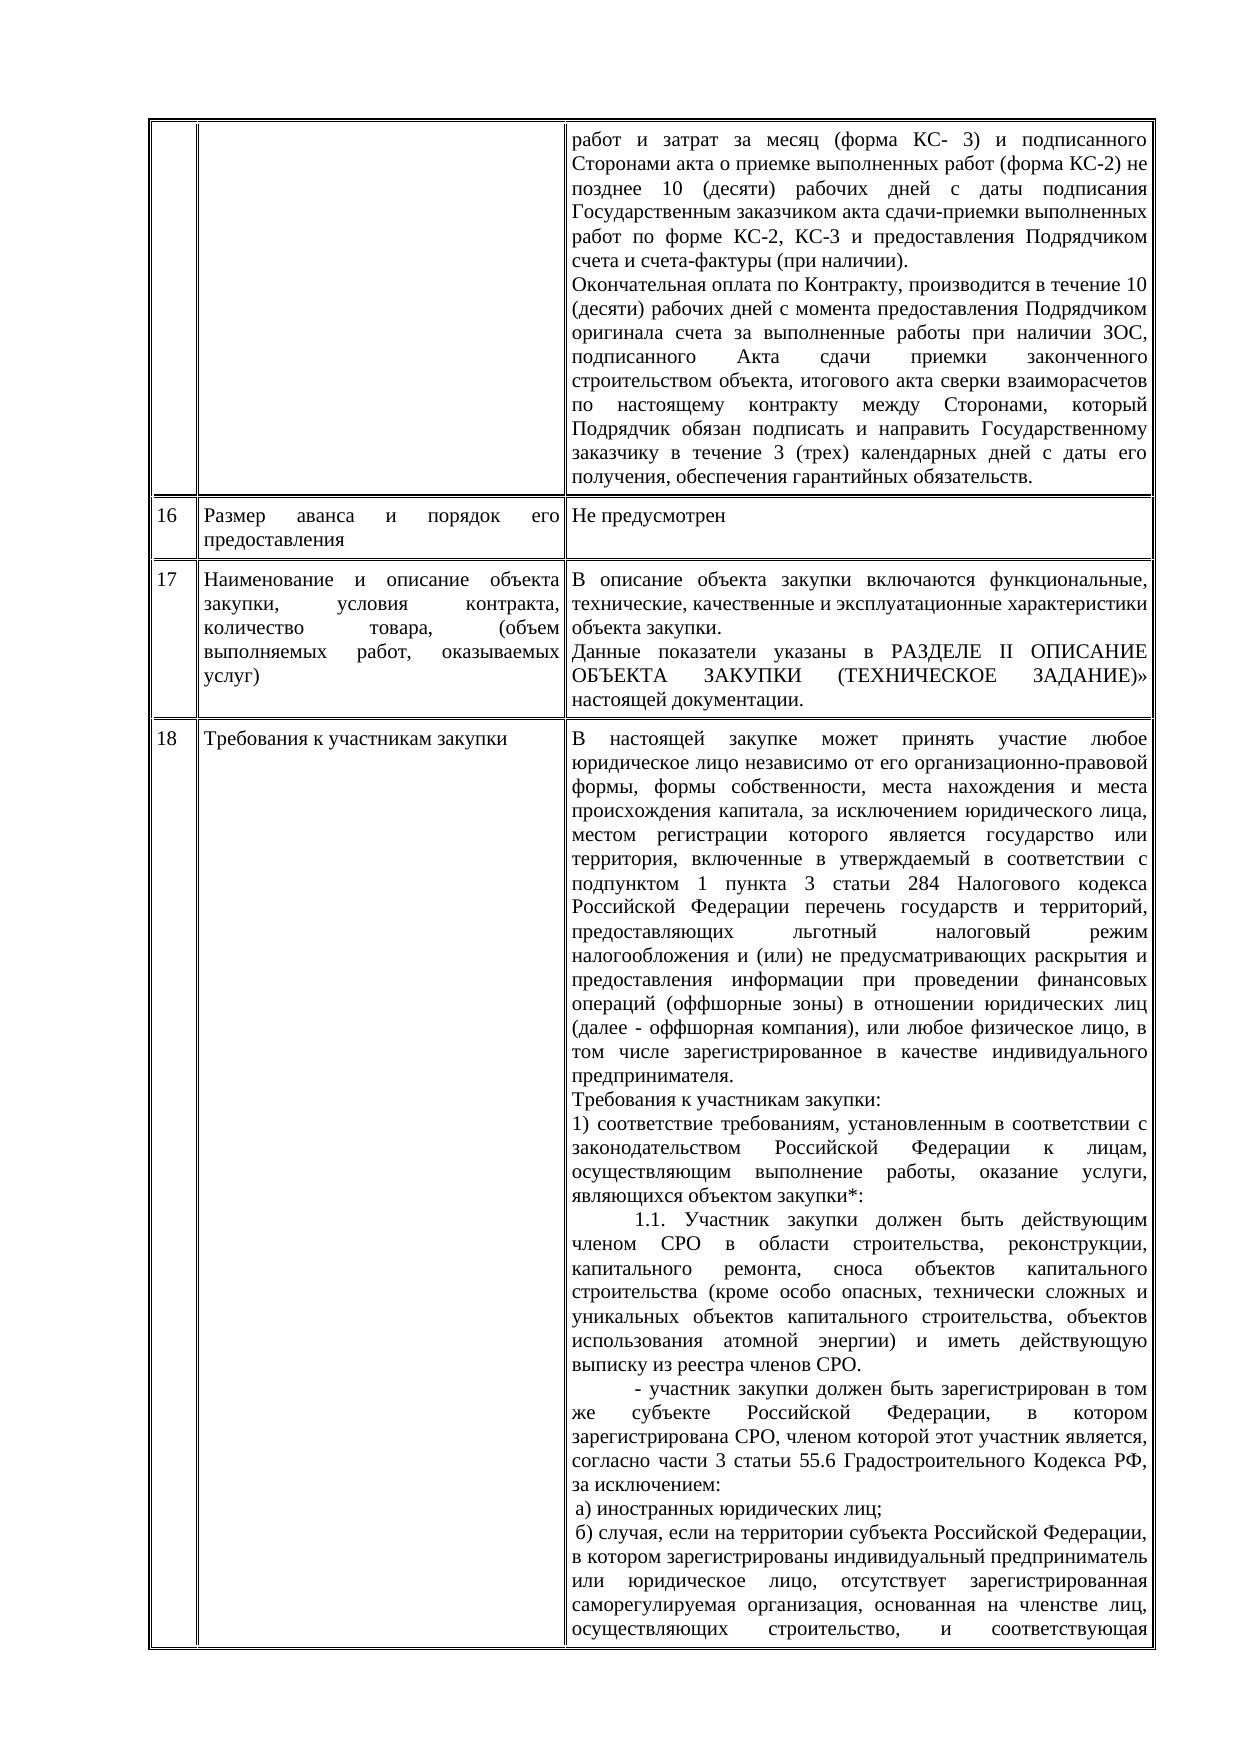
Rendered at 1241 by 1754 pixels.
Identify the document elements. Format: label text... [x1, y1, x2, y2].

table_cell Размер аванса и порядок его предоставления [199, 498, 564, 557]
table_cell 16 [152, 494, 196, 557]
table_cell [566, 122, 1152, 494]
table_cell 17 [152, 558, 196, 717]
table_cell 18 [150, 717, 198, 1646]
table_cell Не предусмотрен [567, 494, 1153, 557]
table_cell 15 [152, 122, 198, 494]
table_cell Наименование и описание объекта закупки, условия контракта, количество товара, (объем выполняемых работ, оказываемых услуг) [199, 561, 564, 717]
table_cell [566, 717, 1154, 1646]
table_cell В описание объекта закупки включаются функциональные, технические, качественные и эксплуатационные характеристики объекта закупки. Данные показатели указаны в РАЗДЕЛЕ II ОПИСАНИЕ ОБЪЕКТА ЗАКУПКИ (ТЕХНИЧЕСКОЕ ЗАДАНИЕ)» настоящей документации. [567, 558, 1153, 717]
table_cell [198, 720, 566, 1646]
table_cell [198, 122, 566, 494]
